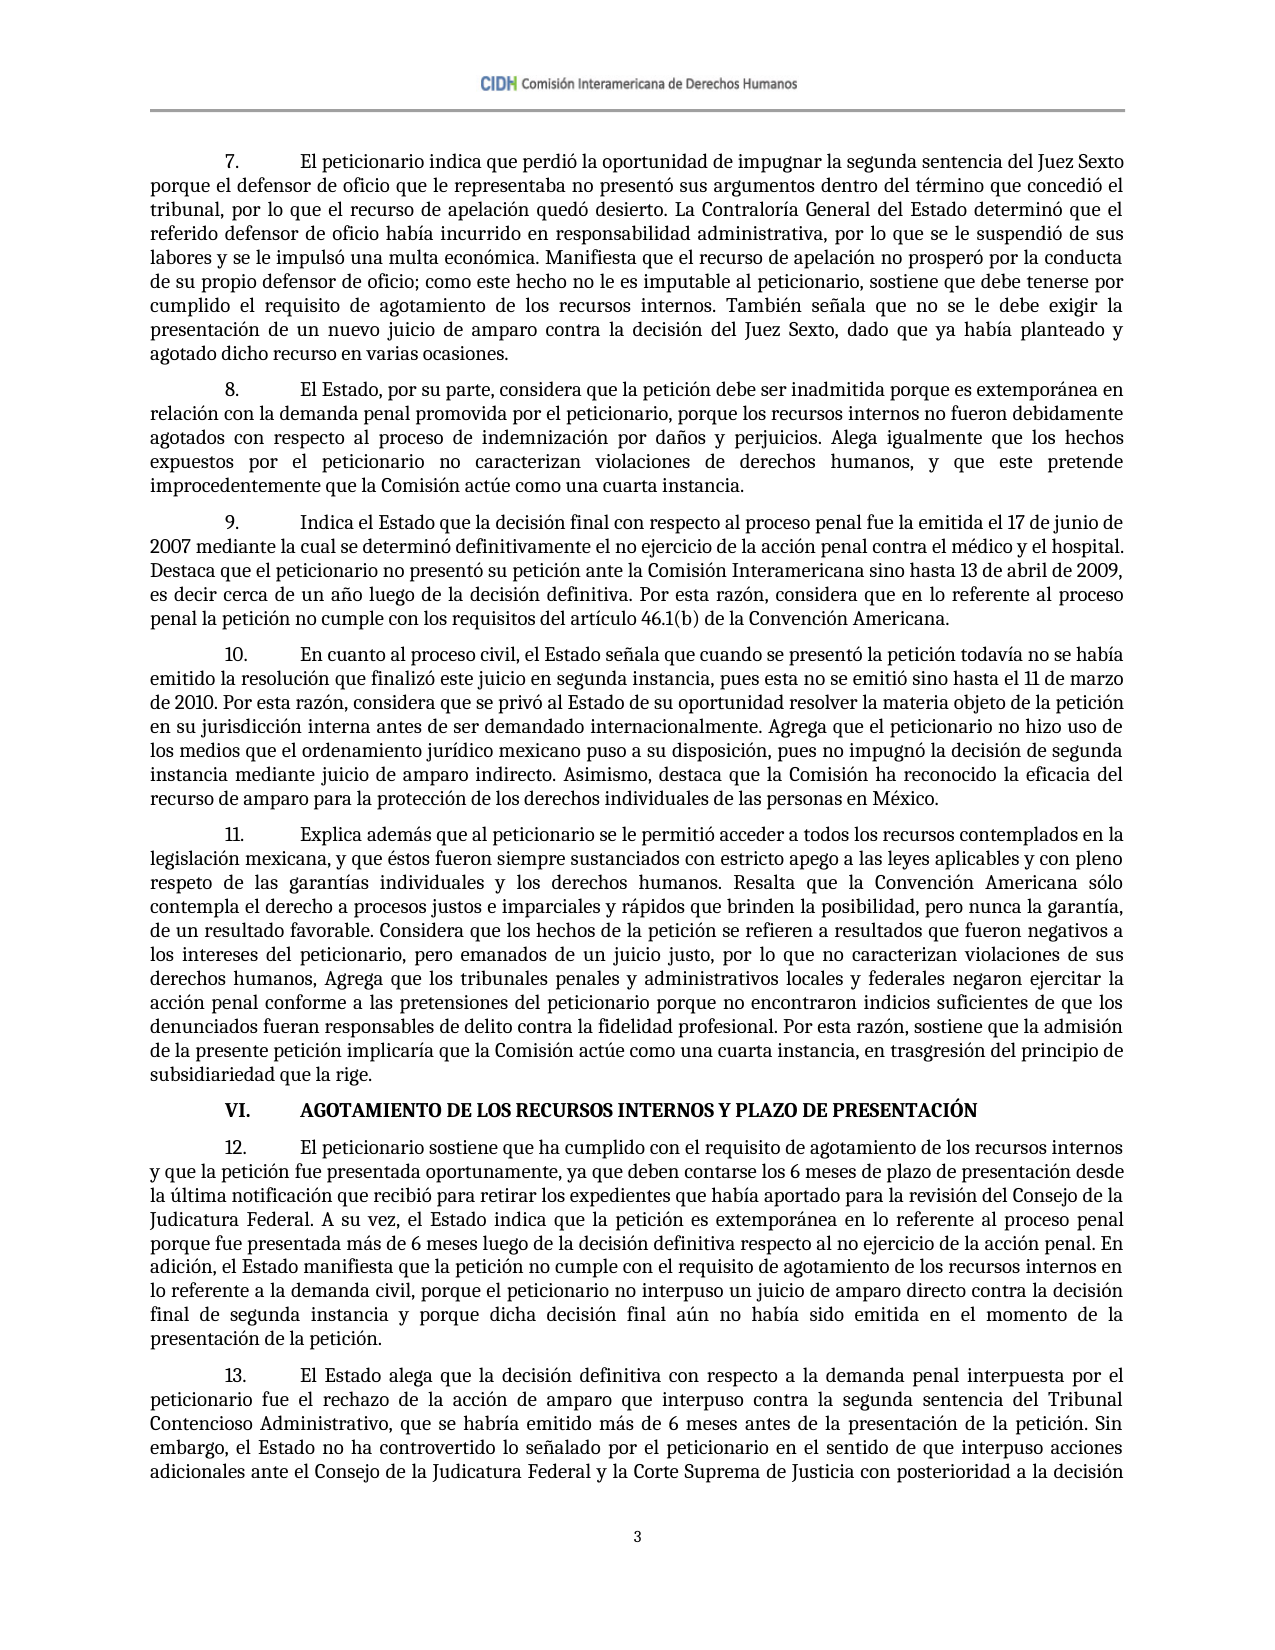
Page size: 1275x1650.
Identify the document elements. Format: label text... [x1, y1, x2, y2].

list El peticionario sostiene que ha cumplido con el requisito de agotamiento de los recursos internos y que la petición fue presentada oportunamente, ya que deben contarse los 6 meses de plazo de presentación desde la última notificación que recibió para retirar los expedientes que había aportado para la revisión del Consejo de la Judicatura Federal. A su vez, el Estado indica que la petición es extemporánea en lo referente al proceso penal porque fue presentada más de 6 meses luego de la decisión definitiva respecto al no ejercicio de la acción penal. En adición, el Estado manifiesta que la petición no cumple con el requisito de agotamiento de los recursos internos en lo referente a la demanda civil, porque el peticionario no interpuso un juicio de amparo directo contra la decisión final de segunda instancia y porque dicha decisión final aún no había sido emitida en el momento de la presentación de la petición. [150, 1135, 1125, 1351]
picture [475, 75, 800, 93]
list Explica además que al peticionario se le permitió acceder a todos los recursos contemplados en la legislación mexicana, y que éstos fueron siempre sustanciados con estricto apego a las leyes aplicables y con pleno respeto de las garantías individuales y los derechos humanos. Resalta que la Convención Americana sólo contempla el derecho a procesos justos e imparciales y rápidos que brinden la posibilidad, pero nunca la garantía, de un resultado favorable. Considera que los hechos de la petición se refieren a resultados que fueron negativos a los intereses del peticionario, pero emanados de un juicio justo, por lo que no caracterizan violaciones de sus derechos humanos, Agrega que los tribunales penales y administrativos locales y federales negaron ejercitar la acción penal conforme a las pretensiones del peticionario porque no encontraron indicios suficientes de que los denunciados fueran responsables de delito contra la fidelidad profesional. Por esta razón, sostiene que la admisión de la presente petición implicaría que la Comisión actúe como una cuarta instancia, en trasgresión del principio de subsidiariedad que la rige. [150, 823, 1125, 1086]
list Indica el Estado que la decisión final con respecto al proceso penal fue la emitida el 17 de junio de 2007 mediante la cual se determinó definitivamente el no ejercicio de la acción penal contra el médico y el hospital. Destaca que el peticionario no presentó su petición ante la Comisión Interamericana sino hasta 13 de abril de 2009, es decir cerca de un año luego de la decisión definitiva. Por esta razón, considera que en lo referente al proceso penal la petición no cumple con los requisitos del artículo 46.1(b) de la Convención Americana. [150, 510, 1125, 630]
list En cuanto al proceso civil, el Estado señala que cuando se presentó la petición todavía no se había emitido la resolución que finalizó este juicio en segunda instancia, pues esta no se emitió sino hasta el 11 de marzo de 2010. Por esta razón, considera que se privó al Estado de su oportunidad resolver la materia objeto de la petición en su jurisdicción interna antes de ser demandado internacionalmente. Agrega que el peticionario no hizo uso de los medios que el ordenamiento jurídico mexicano puso a su disposición, pues no impugnó la decisión de segunda instancia mediante juicio de amparo indirecto. Asimismo, destaca que la Comisión ha reconocido la eficacia del recurso de amparo para la protección de los derechos individuales de las personas en México. [150, 643, 1125, 810]
list VI. AGOTAMIENTO DE LOS RECURSOS INTERNOS Y PLAZO DE PRESENTACIÓN [225, 1099, 1125, 1123]
list El peticionario indica que perdió la oportunidad de impugnar la segunda sentencia del Juez Sexto porque el defensor de oficio que le representaba no presentó sus argumentos dentro del término que concedió el tribunal, por lo que el recurso de apelación quedó desierto. La Contraloría General del Estado determinó que el referido defensor de oficio había incurrido en responsabilidad administrativa, por lo que se le suspendió de sus labores y se le impulsó una multa económica. Manifiesta que el recurso de apelación no prosperó por la conducta de su propio defensor de oficio; como este hecho no le es imputable al peticionario, sostiene que debe tenerse por cumplido el requisito de agotamiento de los recursos internos. También señala que no se le debe exigir la presentación de un nuevo juicio de amparo contra la decisión del Juez Sexto, dado que ya había planteado y agotado dicho recurso en varias ocasiones. [150, 150, 1125, 366]
list El Estado, por su parte, considera que la petición debe ser inadmitida porque es extemporánea en relación con la demanda penal promovida por el peticionario, porque los recursos internos no fueron debidamente agotados con respecto al proceso de indemnización por daños y perjuicios. Alega igualmente que los hechos expuestos por el peticionario no caracterizan violaciones de derechos humanos, y que este pretende improcedentemente que la Comisión actúe como una cuarta instancia. [150, 378, 1125, 498]
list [150, 1363, 1125, 1483]
